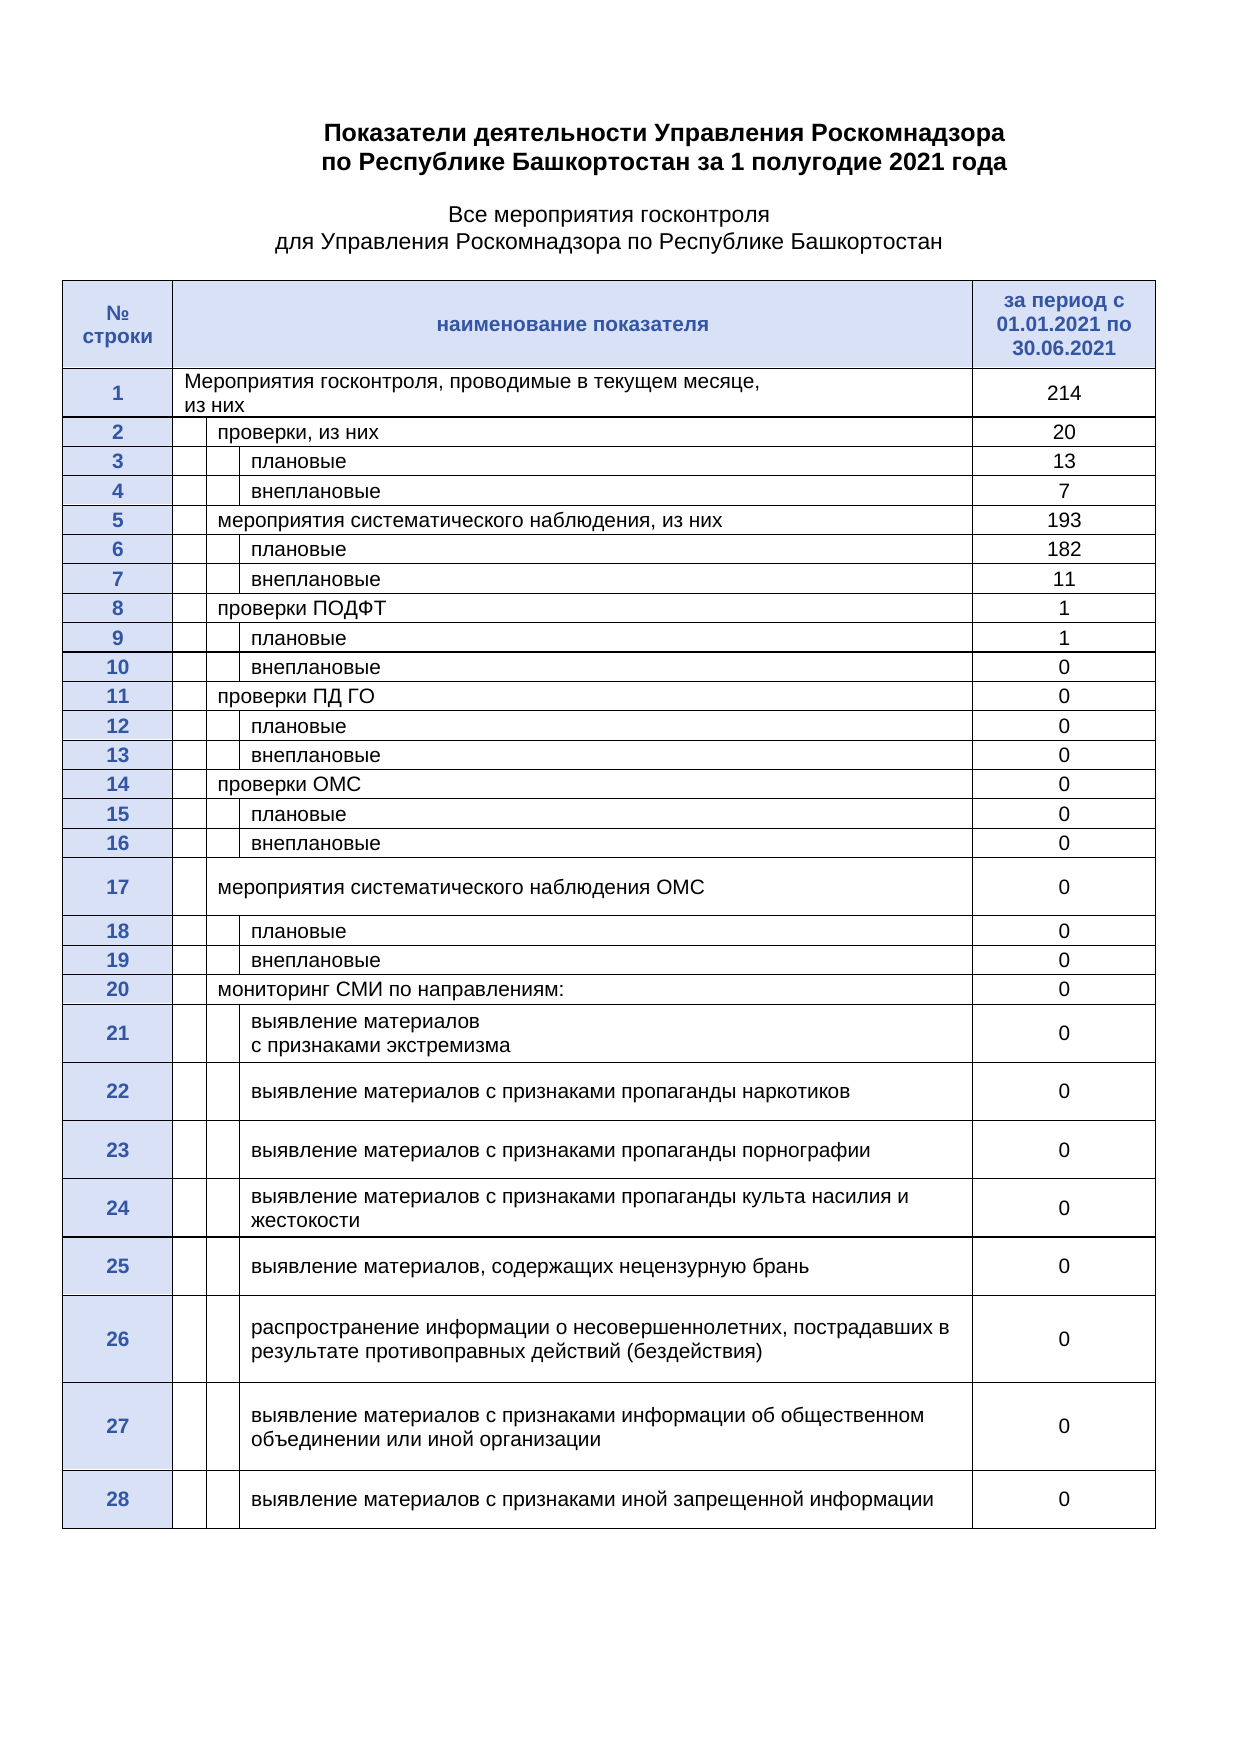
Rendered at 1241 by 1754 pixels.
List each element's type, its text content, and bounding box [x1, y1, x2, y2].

table_cell проверки ПД ГО [207, 682, 972, 710]
table_cell внеплановые [240, 829, 972, 857]
table_cell 9 [63, 623, 172, 651]
table_cell 13 [63, 741, 172, 769]
table_cell 0 [973, 916, 1155, 945]
table_cell 21 [63, 1005, 172, 1062]
table_cell 0 [973, 799, 1155, 828]
table_cell [173, 858, 206, 915]
table_cell 18 [63, 916, 172, 945]
table_cell 5 [63, 506, 172, 534]
table_cell 0 [973, 858, 1155, 915]
table_cell наименование показателя [173, 281, 972, 367]
table_cell 0 [973, 1383, 1155, 1469]
table_cell [173, 1238, 206, 1294]
table_cell 214 [973, 369, 1155, 416]
table_cell 27 [63, 1383, 172, 1469]
table_cell 1 [63, 369, 172, 416]
table_cell [173, 594, 206, 622]
table_cell мероприятия систематического наблюдения ОМС [207, 858, 972, 915]
table_cell 23 [63, 1121, 172, 1178]
table_cell 0 [973, 741, 1155, 769]
table_cell 6 [63, 535, 172, 563]
table_cell [173, 682, 206, 710]
table_cell 4 [63, 476, 172, 504]
table_cell [207, 1471, 239, 1528]
table_cell [173, 1471, 206, 1528]
table_cell 0 [973, 1005, 1155, 1062]
table_cell 182 [973, 535, 1155, 563]
text Показатели деятельности Управления Роскомнадзора [177, 118, 1152, 147]
table_cell проверки ОМС [207, 770, 972, 798]
table_cell выявление материалов с признаками пропаганды культа насилия и жестокости [240, 1179, 972, 1236]
table_cell плановые [240, 711, 972, 739]
table_cell [173, 741, 206, 769]
table_cell внеплановые [240, 476, 972, 504]
table_cell 0 [973, 1179, 1155, 1236]
table_cell мероприятия систематического наблюдения, из них [207, 506, 972, 534]
table_cell 12 [63, 711, 172, 739]
table_cell 0 [973, 1063, 1155, 1120]
table_cell 14 [63, 770, 172, 798]
table_cell 26 [63, 1296, 172, 1382]
table_cell выявление материалов с признаками пропаганды наркотиков [240, 1063, 972, 1120]
table_cell [173, 506, 206, 534]
table_cell 0 [973, 829, 1155, 857]
table_cell [207, 916, 239, 945]
table_cell [173, 1383, 206, 1469]
table_cell 20 [973, 418, 1155, 446]
table_cell 0 [973, 1471, 1155, 1528]
table_cell [173, 1005, 206, 1062]
table_cell 0 [973, 1121, 1155, 1178]
table_cell [207, 1179, 239, 1236]
table_cell 193 [973, 506, 1155, 534]
table_cell [173, 829, 206, 857]
table_cell 0 [973, 653, 1155, 681]
table_cell плановые [240, 623, 972, 651]
table_cell [173, 447, 206, 475]
table_cell [207, 1121, 239, 1178]
table_cell проверки ПОДФТ [207, 594, 972, 622]
table_cell [207, 653, 239, 681]
table_cell выявление материалов с признаками иной запрещенной информации [240, 1471, 972, 1528]
table_header Все мероприятия госконтроля для Управления Роскомнадзора по Республике Башкортостан [63, 176, 1155, 280]
table_cell [173, 770, 206, 798]
table_cell 8 [63, 594, 172, 622]
table_cell 11 [63, 682, 172, 710]
table_cell 0 [973, 682, 1155, 710]
table_cell [173, 946, 206, 974]
table_cell [173, 916, 206, 945]
table_cell [173, 975, 206, 1003]
table_cell мониторинг СМИ по направлениям: [207, 975, 972, 1003]
table_cell распространение информации о несовершеннолетних, пострадавших в результате противоправных действий (бездействия) [240, 1296, 972, 1382]
table_cell [173, 418, 206, 446]
table_cell 15 [63, 799, 172, 828]
table_cell [207, 447, 239, 475]
table_cell [173, 711, 206, 739]
table_cell [173, 623, 206, 651]
table_cell плановые [240, 916, 972, 945]
table_cell выявление материалов с признаками информации об общественном объединении или иной организации [240, 1383, 972, 1469]
table_cell [207, 741, 239, 769]
table_cell [207, 476, 239, 504]
table_cell 0 [973, 770, 1155, 798]
table_cell проверки, из них [207, 418, 972, 446]
table_cell Мероприятия госконтроля, проводимые в текущем месяце, из них [173, 369, 972, 416]
table_cell 7 [973, 476, 1155, 504]
table_cell 13 [973, 447, 1155, 475]
table_cell плановые [240, 447, 972, 475]
table_cell [207, 564, 239, 593]
table_cell [207, 829, 239, 857]
table_cell 28 [63, 1471, 172, 1528]
table_cell плановые [240, 799, 972, 828]
table_cell 0 [973, 711, 1155, 739]
table_cell № строки [63, 281, 172, 367]
table_cell 1 [973, 623, 1155, 651]
table_cell [207, 1005, 239, 1062]
table_cell [207, 1296, 239, 1382]
table_cell 11 [973, 564, 1155, 593]
table_cell 3 [63, 447, 172, 475]
table_cell 7 [63, 564, 172, 593]
table_cell 0 [973, 946, 1155, 974]
table_cell [207, 535, 239, 563]
table_cell 0 [973, 975, 1155, 1003]
table_cell 2 [63, 418, 172, 446]
table_cell [207, 1063, 239, 1120]
table_cell [207, 799, 239, 828]
table_cell 25 [63, 1238, 172, 1294]
table_cell внеплановые [240, 946, 972, 974]
table_cell [207, 623, 239, 651]
table_cell [173, 799, 206, 828]
table_cell [173, 564, 206, 593]
table_cell внеплановые [240, 564, 972, 593]
table_cell [173, 653, 206, 681]
table_cell [173, 1179, 206, 1236]
table_cell [173, 1063, 206, 1120]
table_cell 16 [63, 829, 172, 857]
table_cell 22 [63, 1063, 172, 1120]
table_cell выявление материалов с признаками пропаганды порнографии [240, 1121, 972, 1178]
text по Республике Башкортостан за 1 полугодие 2021 года [177, 147, 1152, 176]
table_cell 17 [63, 858, 172, 915]
table_cell [207, 946, 239, 974]
table_cell внеплановые [240, 741, 972, 769]
table_cell 19 [63, 946, 172, 974]
table_cell [173, 1296, 206, 1382]
table_cell [207, 1238, 239, 1294]
table_cell [207, 711, 239, 739]
table_cell 1 [973, 594, 1155, 622]
table_cell [173, 1121, 206, 1178]
table_cell 10 [63, 653, 172, 681]
table_cell 24 [63, 1179, 172, 1236]
table_cell [173, 535, 206, 563]
table_cell [173, 476, 206, 504]
table_cell за период с 01.01.2021 по 30.06.2021 [973, 281, 1155, 367]
table_cell 0 [973, 1296, 1155, 1382]
table_cell 0 [973, 1238, 1155, 1294]
table_cell выявление материалов, содержащих нецензурную брань [240, 1238, 972, 1294]
table_cell плановые [240, 535, 972, 563]
table_cell внеплановые [240, 653, 972, 681]
table_cell выявление материалов с признаками экстремизма [240, 1005, 972, 1062]
table_cell [207, 1383, 239, 1469]
table_cell 20 [63, 975, 172, 1003]
